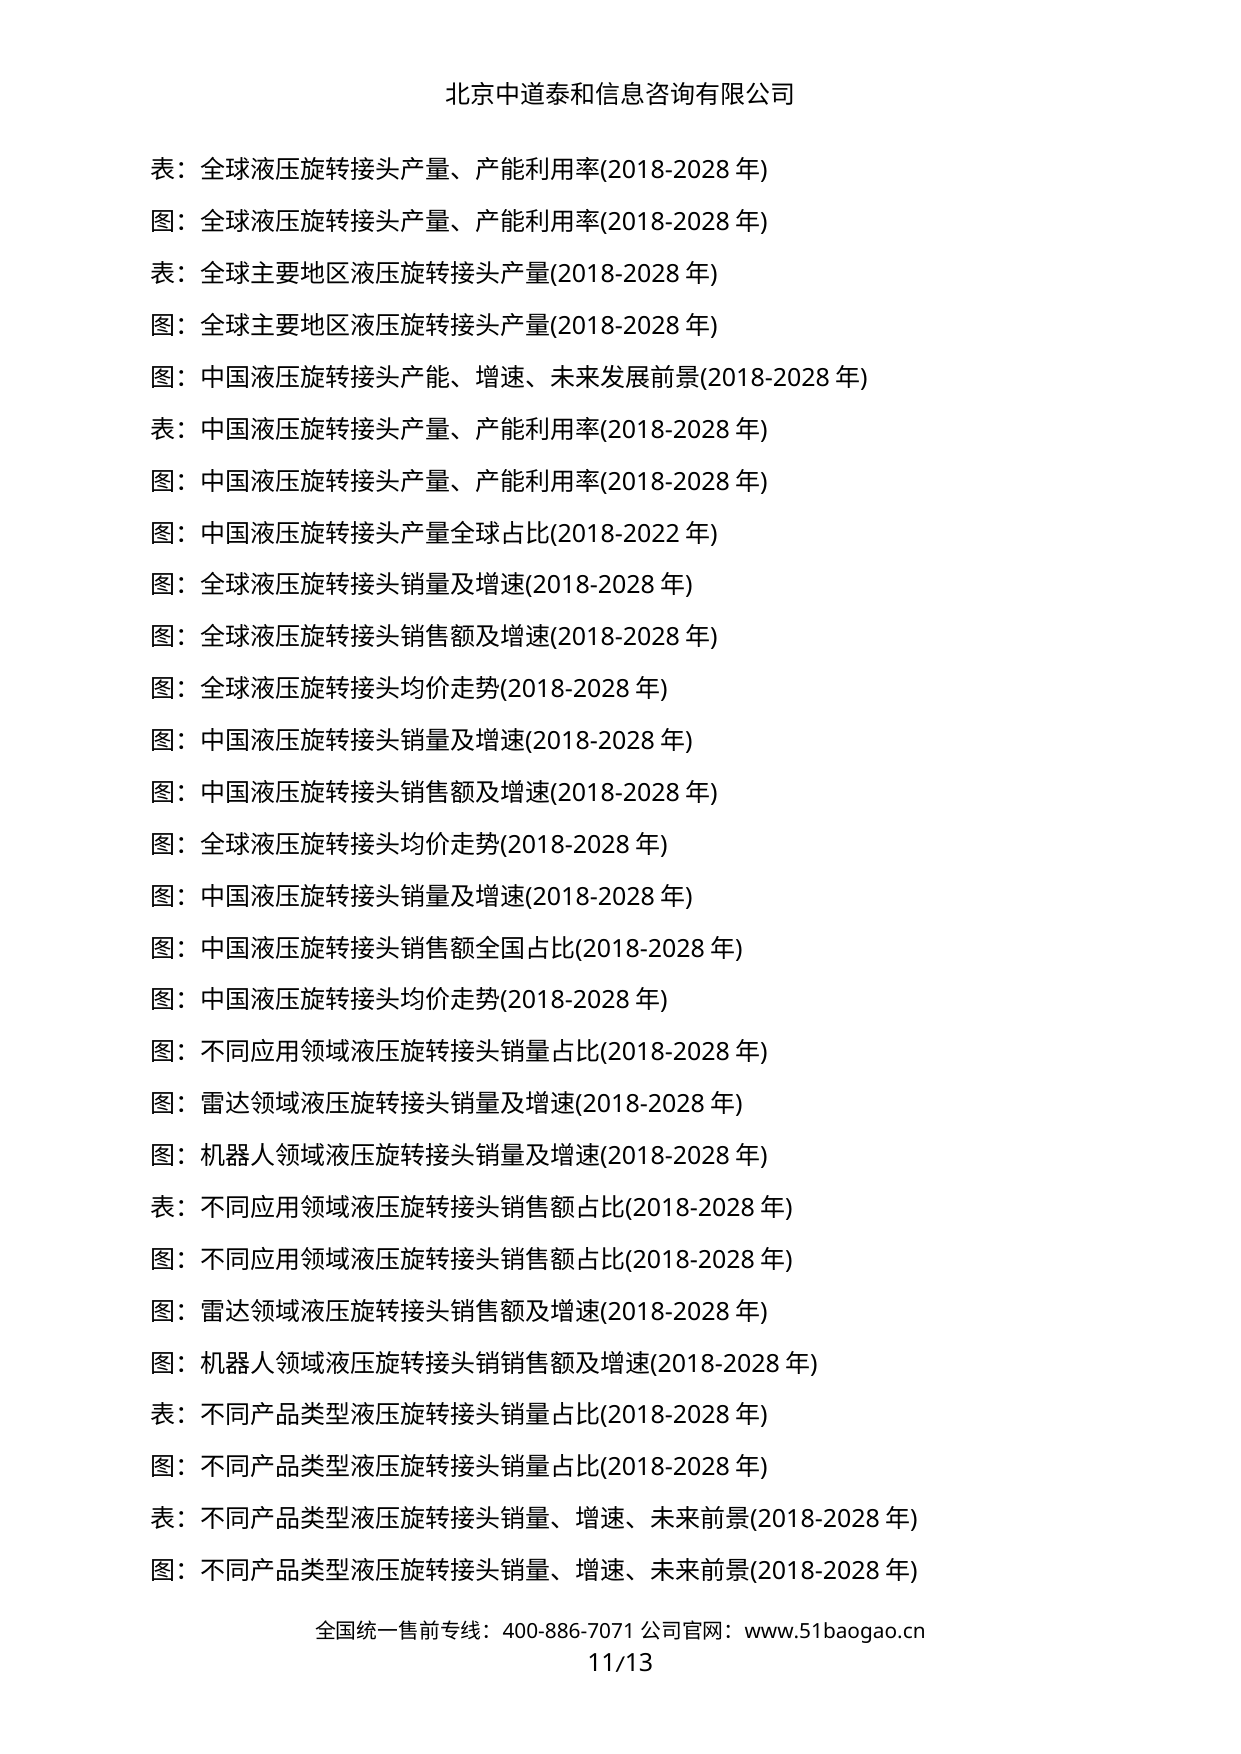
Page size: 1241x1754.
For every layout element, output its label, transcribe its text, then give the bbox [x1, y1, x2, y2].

text 图：全球主要地区液压旋转接头产量(2018-2028年) [150, 306, 1090, 342]
text 图：全球液压旋转接头销售额及增速(2018-2028年) [150, 617, 1090, 653]
text 表：中国液压旋转接头产量、产能利用率(2018-2028年) [150, 409, 1090, 446]
text 图：不同产品类型液压旋转接头销量占比(2018-2028年) [150, 1447, 1090, 1483]
text 图：全球液压旋转接头销量及增速(2018-2028年) [150, 565, 1090, 601]
text 图：中国液压旋转接头均价走势(2018-2028年) [150, 980, 1090, 1016]
text 图：全球液压旋转接头均价走势(2018-2028年) [150, 669, 1090, 705]
text 图：中国液压旋转接头产能、增速、未来发展前景(2018-2028年) [150, 357, 1090, 394]
text 图：全球液压旋转接头产量、产能利用率(2018-2028年) [150, 202, 1090, 238]
text 表：不同产品类型液压旋转接头销量、增速、未来前景(2018-2028年) [150, 1499, 1090, 1535]
text 图：雷达领域液压旋转接头销售额及增速(2018-2028年) [150, 1291, 1090, 1327]
text 图：中国液压旋转接头产量、产能利用率(2018-2028年) [150, 461, 1090, 497]
text 表：全球液压旋转接头产量、产能利用率(2018-2028年) [150, 150, 1090, 186]
text 图：机器人领域液压旋转接头销量及增速(2018-2028年) [150, 1136, 1090, 1172]
text 图：雷达领域液压旋转接头销量及增速(2018-2028年) [150, 1084, 1090, 1120]
text 图：不同应用领域液压旋转接头销售额占比(2018-2028年) [150, 1239, 1090, 1276]
text 表：不同应用领域液压旋转接头销售额占比(2018-2028年) [150, 1187, 1090, 1224]
text 表：不同产品类型液压旋转接头销量占比(2018-2028年) [150, 1395, 1090, 1431]
text 图：中国液压旋转接头销售额及增速(2018-2028年) [150, 772, 1090, 809]
text 图：不同应用领域液压旋转接头销量占比(2018-2028年) [150, 1032, 1090, 1068]
text 图：不同产品类型液压旋转接头销量、增速、未来前景(2018-2028年) [150, 1551, 1090, 1587]
text 图：中国液压旋转接头销量及增速(2018-2028年) [150, 721, 1090, 757]
text 图：全球液压旋转接头均价走势(2018-2028年) [150, 824, 1090, 861]
text 图：中国液压旋转接头销量及增速(2018-2028年) [150, 876, 1090, 912]
text 图：中国液压旋转接头产量全球占比(2018-2022年) [150, 513, 1090, 549]
text 图：中国液压旋转接头销售额全国占比(2018-2028年) [150, 928, 1090, 964]
text 表：全球主要地区液压旋转接头产量(2018-2028年) [150, 254, 1090, 290]
text 图：机器人领域液压旋转接头销销售额及增速(2018-2028年) [150, 1343, 1090, 1379]
